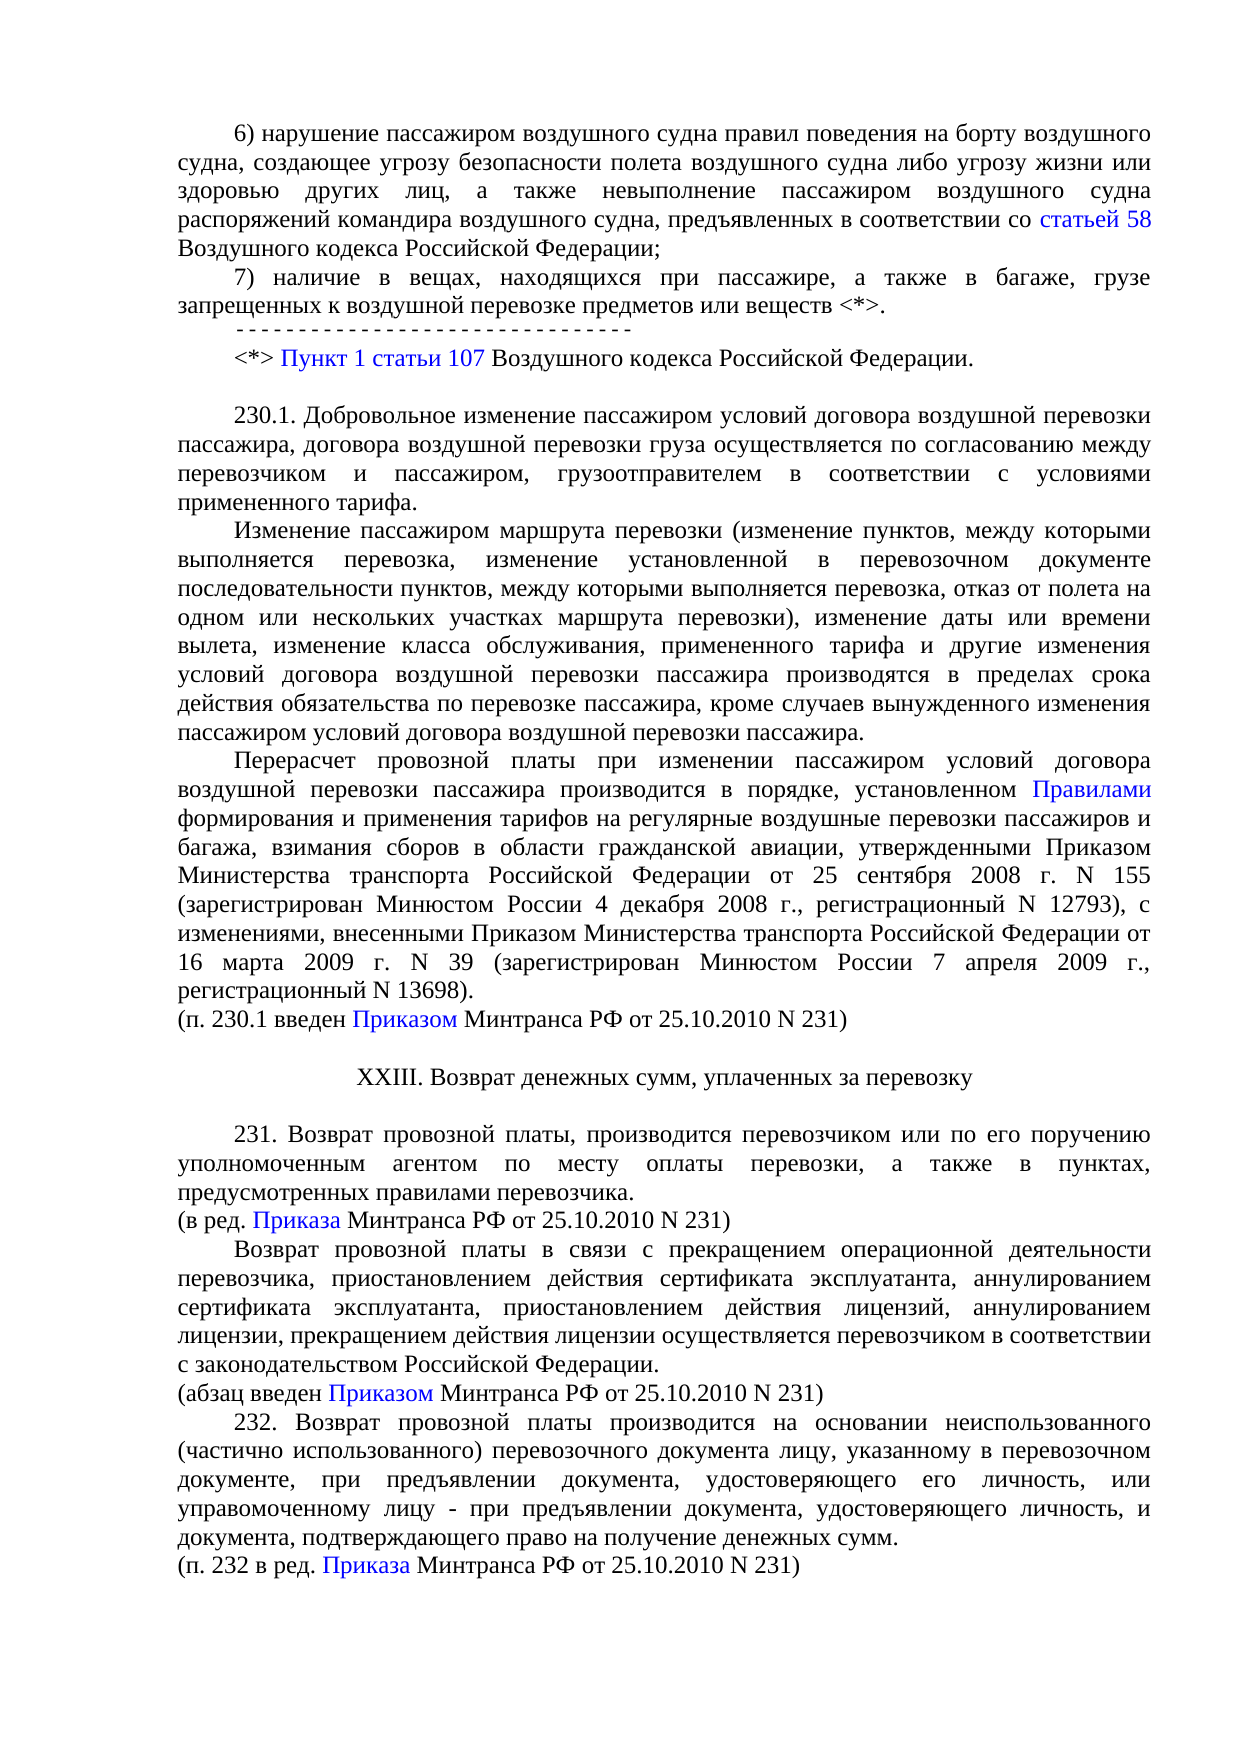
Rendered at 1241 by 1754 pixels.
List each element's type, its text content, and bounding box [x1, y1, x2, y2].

text (абзац введен Приказом Минтранса РФ от 25.10.2010 N 231) [177, 1378, 1152, 1407]
text <*> Пункт 1 статьи 107 Воздушного кодекса Российской Федерации. [177, 343, 1152, 372]
text -------------------------------- [177, 319, 1152, 343]
text 7) наличие в вещах, находящихся при пассажире, а также в багаже, грузе запрещенных к воздушной перевозке предметов или веществ <*>. [177, 262, 1152, 319]
text (п. 230.1 введен Приказом Минтранса РФ от 25.10.2010 N 231) [177, 1004, 1152, 1033]
text (в ред. Приказа Минтранса РФ от 25.10.2010 N 231) [177, 1206, 1152, 1234]
text XXIII. Возврат денежных сумм, уплаченных за перевозку [177, 1062, 1152, 1091]
text Изменение пассажиром маршрута перевозки (изменение пунктов, между которыми выполняется перевозка, изменение установленной в перевозочном документе последовательности пунктов, между которыми выполняется перевозка, отказ от полета на одном или нескольких участках маршрута перевозки), изменение даты или времени вылета, изменение класса обслуживания, примененного тарифа и другие изменения условий договора воздушной перевозки пассажира производятся в пределах срока действия обязательства по перевозке пассажира, кроме случаев вынужденного изменения пассажиром условий договора воздушной перевозки пассажира. [177, 516, 1152, 746]
text Возврат провозной платы в связи с прекращением операционной деятельности перевозчика, приостановлением действия сертификата эксплуатанта, аннулированием сертификата эксплуатанта, приостановлением действия лицензий, аннулированием лицензии, прекращением действия лицензии осуществляется перевозчиком в соответствии с законодательством Российской Федерации. [177, 1234, 1152, 1378]
text 231. Возврат провозной платы, производится перевозчиком или по его поручению уполномоченным агентом по месту оплаты перевозки, а также в пунктах, предусмотренных правилами перевозчика. [177, 1119, 1152, 1206]
text 232. Возврат провозной платы производится на основании неиспользованного (частично использованного) перевозочного документа лицу, указанному в перевозочном документе, при предъявлении документа, удостоверяющего его личность, или управомоченному лицу - при предъявлении документа, удостоверяющего личность, и документа, подтверждающего право на получение денежных сумм. [177, 1407, 1152, 1551]
text 230.1. Добровольное изменение пассажиром условий договора воздушной перевозки пассажира, договора воздушной перевозки груза осуществляется по согласованию между перевозчиком и пассажиром, грузоотправителем в соответствии с условиями примененного тарифа. [177, 401, 1152, 516]
text Перерасчет провозной платы при изменении пассажиром условий договора воздушной перевозки пассажира производится в порядке, установленном Правилами формирования и применения тарифов на регулярные воздушные перевозки пассажиров и багажа, взимания сборов в области гражданской авиации, утвержденными Приказом Министерства транспорта Российской Федерации от 25 сентября 2008 г. N 155 (зарегистрирован Минюстом России 4 декабря 2008 г., регистрационный N 12793), с изменениями, внесенными Приказом Министерства транспорта Российской Федерации от 16 марта 2009 г. N 39 (зарегистрирован Минюстом России 7 апреля 2009 г., регистрационный N 13698). [177, 746, 1152, 1004]
text (п. 232 в ред. Приказа Минтранса РФ от 25.10.2010 N 231) [177, 1551, 1152, 1579]
text 6) нарушение пассажиром воздушного судна правил поведения на борту воздушного судна, создающее угрозу безопасности полета воздушного судна либо угрозу жизни или здоровью других лиц, а также невыполнение пассажиром воздушного судна распоряжений командира воздушного судна, предъявленных в соответствии со статьей 58 Воздушного кодекса Российской Федерации; [177, 118, 1152, 262]
